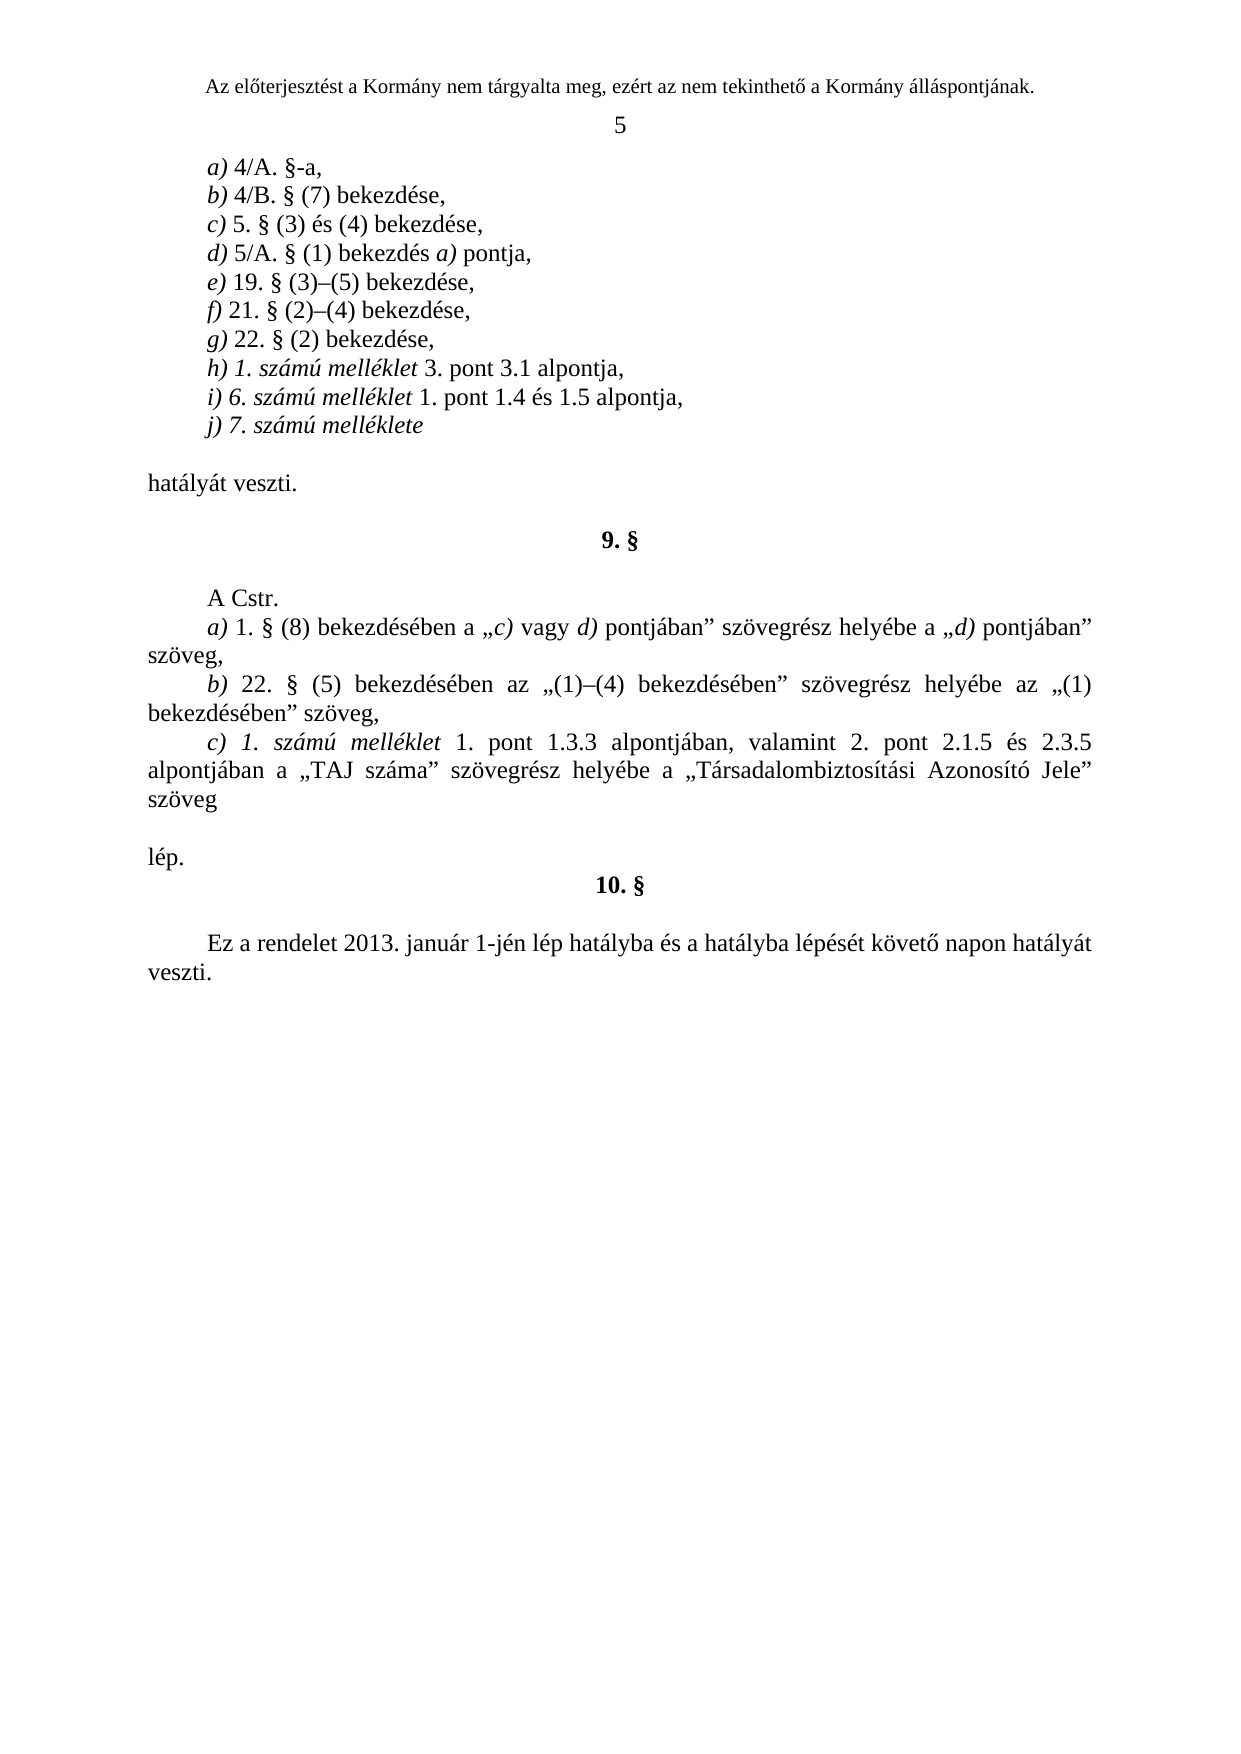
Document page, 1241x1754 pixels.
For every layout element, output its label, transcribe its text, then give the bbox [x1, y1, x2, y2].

text 10. § [148, 870, 1092, 899]
text A Cstr. [148, 583, 1092, 612]
text h) 1. számú melléklet 3. pont 3.1 alpontja, [148, 353, 1092, 382]
text lép. [148, 842, 1092, 870]
text g) 22. § (2) bekezdése, [148, 324, 1092, 353]
text b) 22. § (5) bekezdésében az „(1)–(4) bekezdésében” szövegrész helyébe az „(1) bekezdésében” szöveg, [148, 669, 1092, 727]
text e) 19. § (3)–(5) bekezdése, [148, 267, 1092, 295]
text a) 1. § (8) bekezdésében a „c) vagy d) pontjában” szövegrész helyébe a „d) pontjában” szöveg, [148, 612, 1092, 669]
text a) 4/A. §-a, [148, 152, 1092, 180]
text i) 6. számú melléklet 1. pont 1.4 és 1.5 alpontja, [148, 382, 1092, 410]
text j) 7. számú melléklete [148, 410, 1092, 439]
text hatályát veszti. [148, 468, 1092, 497]
text b) 4/B. § (7) bekezdése, [148, 180, 1092, 209]
text c) 5. § (3) és (4) bekezdése, [148, 209, 1092, 238]
text f) 21. § (2)–(4) bekezdése, [148, 295, 1092, 324]
text Ez a rendelet 2013. január 1-jén lép hatályba és a hatályba lépését követő napon hatályát veszti. [148, 928, 1092, 985]
text d) 5/A. § (1) bekezdés a) pontja, [148, 238, 1092, 267]
text c) 1. számú melléklet 1. pont 1.3.3 alpontjában, valamint 2. pont 2.1.5 és 2.3.5 alpontjában a „TAJ száma” szövegrész helyébe a „Társadalombiztosítási Azonosító Jele” szöveg [148, 727, 1092, 813]
text 9. § [148, 525, 1092, 554]
